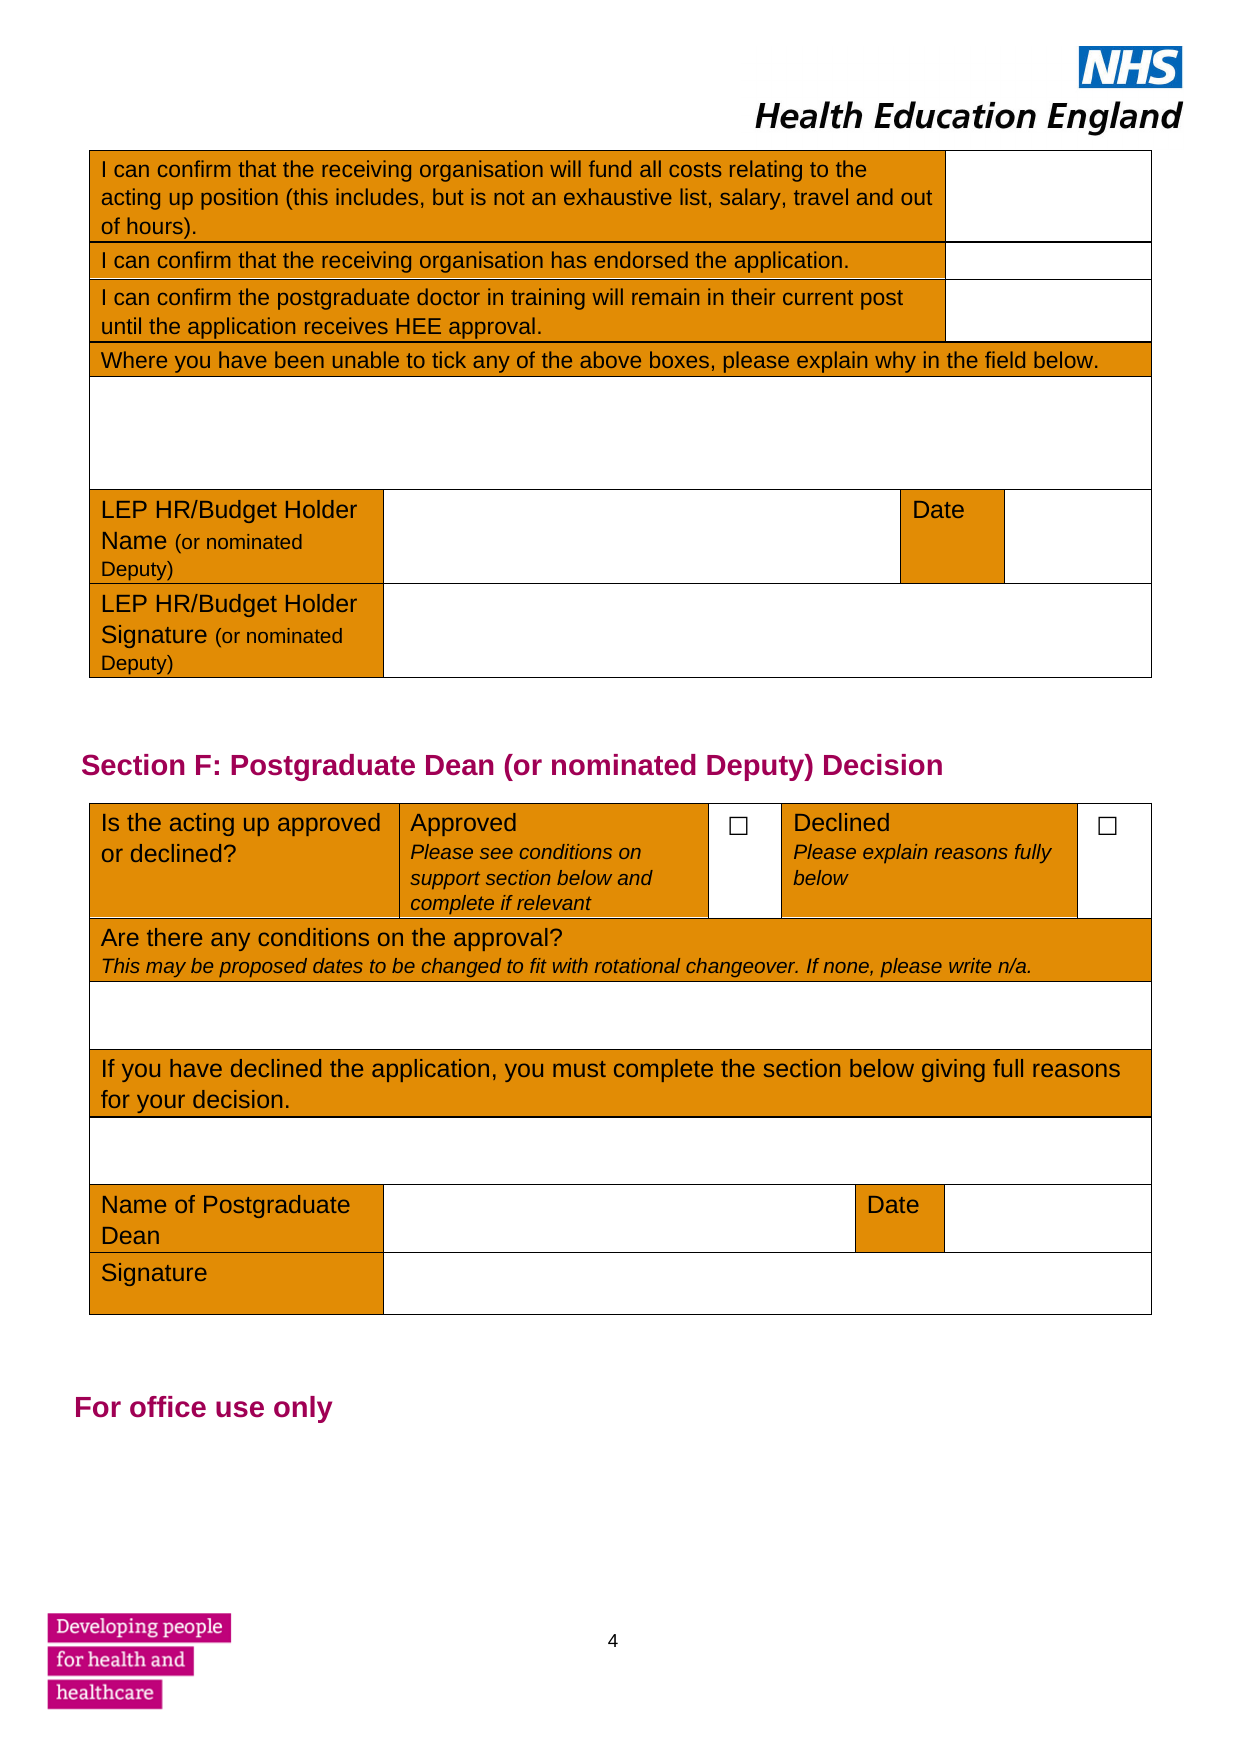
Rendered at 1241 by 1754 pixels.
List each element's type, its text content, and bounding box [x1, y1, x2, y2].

list Section F: Postgraduate Dean (or nominated Deputy) Decision [74, 748, 1152, 782]
picture [741, 46, 1184, 150]
table_cell I can confirm that the receiving organisation has endorsed the application. [90, 243, 945, 278]
table_cell [1005, 490, 1151, 583]
table_header Is the acting up approved or declined? [90, 804, 399, 917]
table_cell [384, 490, 900, 583]
table_cell [90, 1118, 1151, 1184]
picture [41, 1601, 234, 1742]
table_cell [946, 280, 1151, 341]
table_header [709, 804, 781, 917]
table_cell [384, 1185, 855, 1252]
table_cell Signature [90, 1253, 383, 1314]
table_header Declined Please explain reasons fully below [782, 804, 1077, 917]
table_cell [946, 243, 1151, 278]
table_cell [384, 584, 1151, 677]
table_cell Date [901, 490, 1004, 583]
table_cell Date [856, 1185, 944, 1252]
table_cell Where you have been unable to tick any of the above boxes, please explain why in the field below. [90, 343, 1151, 376]
table_header Approved Please see conditions on support section below and complete if relevant [400, 804, 708, 917]
table_cell LEP HR/Budget Holder Name (or nominated Deputy) [90, 490, 383, 583]
table_cell LEP HR/Budget Holder Signature (or nominated Deputy) [90, 584, 383, 677]
table_cell If you have declined the application, you must complete the section below giving full reasons for your decision. [90, 1050, 1151, 1116]
table_header [1078, 804, 1151, 917]
table_cell [946, 151, 1151, 241]
table_cell I can confirm the postgraduate doctor in training will remain in their current post until the application receives HEE approval. [90, 280, 945, 341]
list For office use only [74, 1390, 1152, 1424]
table_cell [90, 377, 1151, 489]
table_cell [945, 1185, 1151, 1252]
table_cell Are there any conditions on the approval? This may be proposed dates to be changed to fit with rotational changeover. If none, please write n/a. [90, 919, 1151, 981]
table_cell Name of Postgraduate Dean [90, 1185, 383, 1252]
table_cell [90, 982, 1151, 1048]
table_cell [384, 1253, 1151, 1314]
